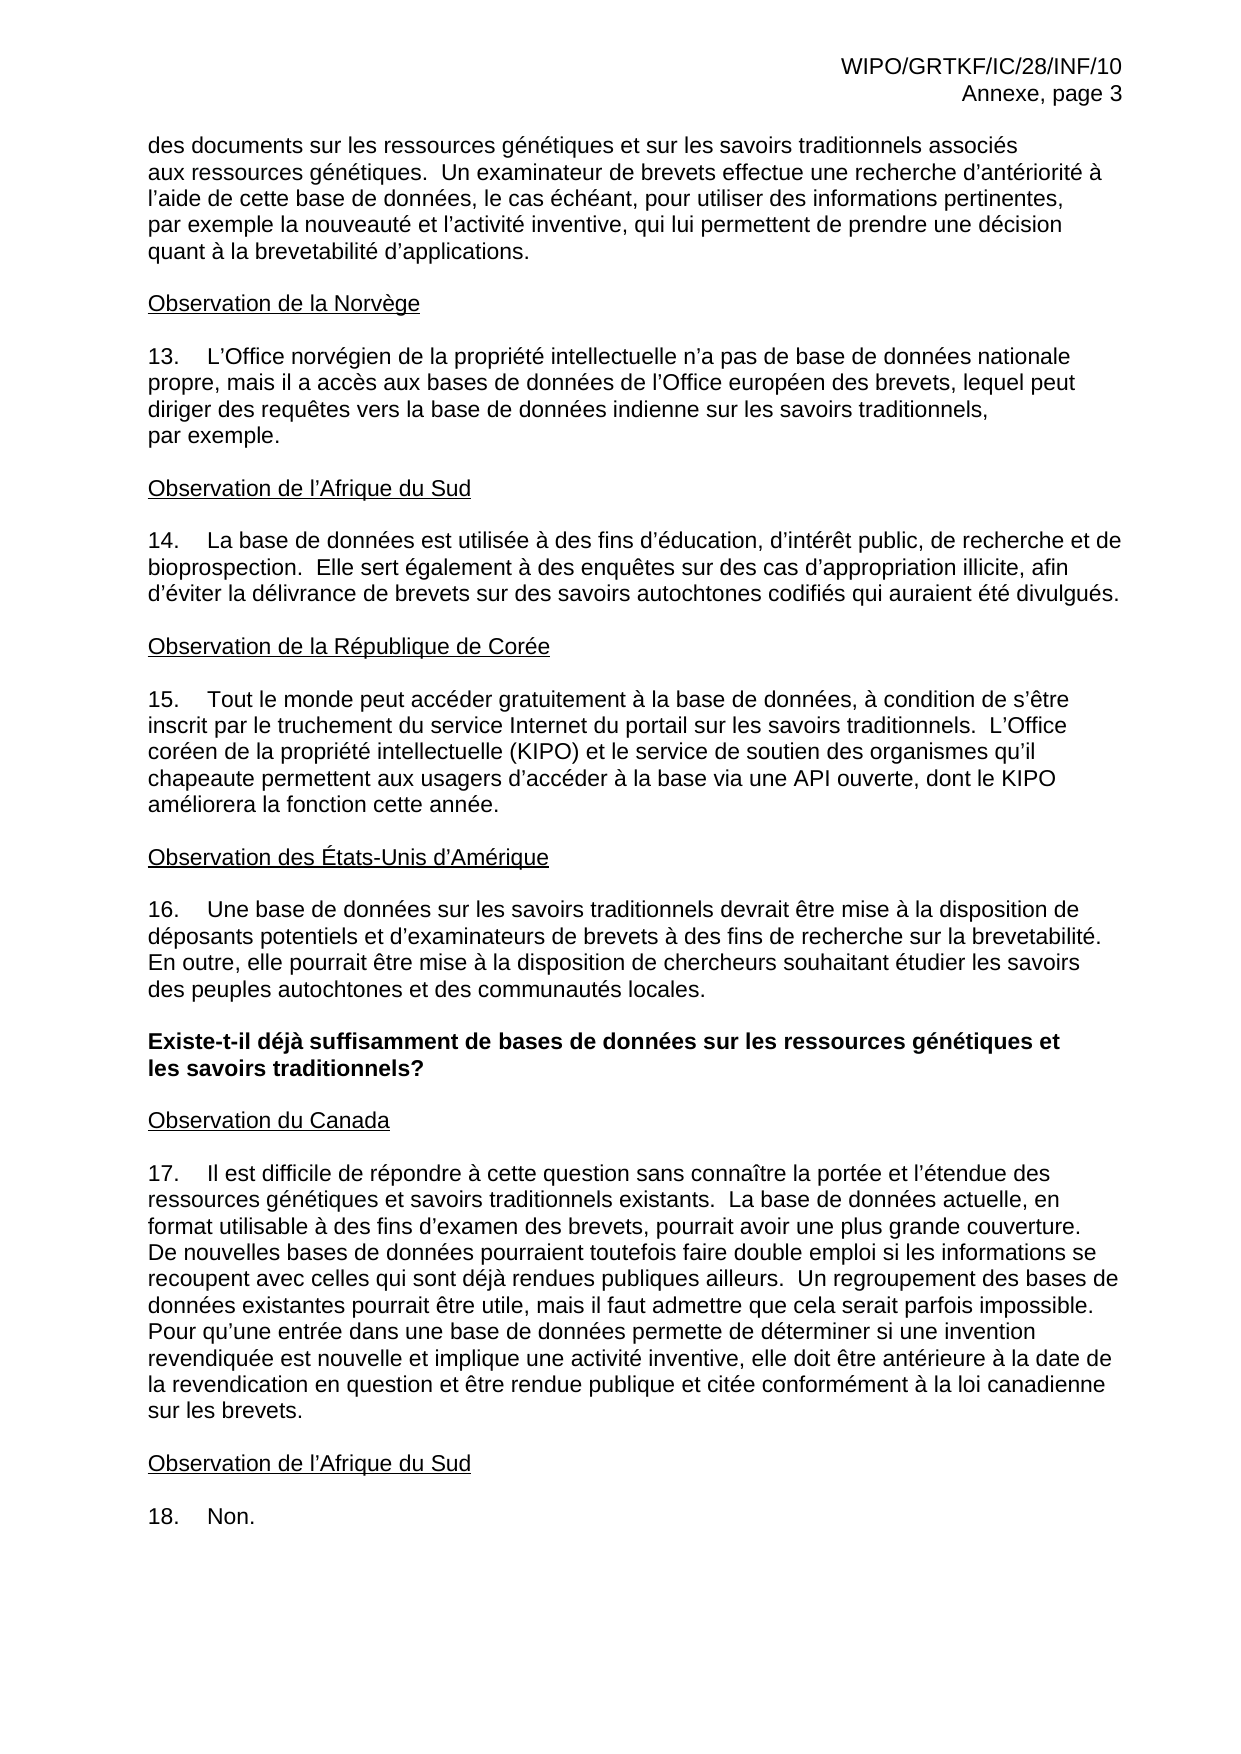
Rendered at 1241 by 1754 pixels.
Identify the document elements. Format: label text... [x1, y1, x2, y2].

text Observation de la République de Corée [148, 633, 1122, 659]
list Non. [148, 1503, 1122, 1529]
text Observation des États-Unis d’Amérique [148, 844, 1122, 870]
text Observation du Canada [148, 1107, 1122, 1134]
list La base de données est utilisée à des fins d’éducation, d’intérêt public, de recherche et de bioprospection. Elle sert également à des enquêtes sur des cas d’appropriation illicite, afin d’éviter la délivrance de brevets sur des savoirs autochtones codifiés qui auraient été divulgués. [148, 527, 1122, 607]
list Tout le monde peut accéder gratuitement à la base de données, à condition de s’être inscrit par le truchement du service Internet du portail sur les savoirs traditionnels. L’Office coréen de la propriété intellectuelle (KIPO) et le service de soutien des organismes qu’il chapeaute permettent aux usagers d’accéder à la base via une API ouverte, dont le KIPO améliorera la fonction cette année. [148, 686, 1122, 817]
text Observation de la Norvège [148, 290, 1122, 317]
text Observation de l’Afrique du Sud [148, 1450, 1122, 1476]
text Observation de l’Afrique du Sud [148, 475, 1122, 501]
list Il est difficile de répondre à cette question sans connaître la portée et l’étendue des ressources génétiques et savoirs traditionnels existants. La base de données actuelle, en format utilisable à des fins d’examen des brevets, pourrait avoir une plus grande couverture. De nouvelles bases de données pourraient toutefois faire double emploi si les informations se recoupent avec celles qui sont déjà rendues publiques ailleurs. Un regroupement des bases de données existantes pourrait être utile, mais il faut admettre que cela serait parfois impossible. Pour qu’une entrée dans une base de données permette de déterminer si une invention revendiquée est nouvelle et implique une activité inventive, elle doit être antérieure à la date de la revendication en question et être rendue publique et citée conformément à la loi canadienne sur les brevets. [148, 1160, 1122, 1423]
list L’Office norvégien de la propriété intellectuelle n’a pas de base de données nationale propre, mais il a accès aux bases de données de l’Office européen des brevets, lequel peut diriger des requêtes vers la base de données indienne sur les savoirs traditionnels, par exemple. [148, 343, 1122, 448]
list Une base de données sur les savoirs traditionnels devrait être mise à la disposition de déposants potentiels et d’examinateurs de brevets à des fins de recherche sur la brevetabilité. En outre, elle pourrait être mise à la disposition de chercheurs souhaitant étudier les savoirs des peuples autochtones et des communautés locales. [148, 896, 1122, 1002]
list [148, 132, 1122, 264]
text Existe-t-il déjà suffisamment de bases de données sur les ressources génétiques et les savoirs traditionnels? [148, 1028, 1122, 1081]
